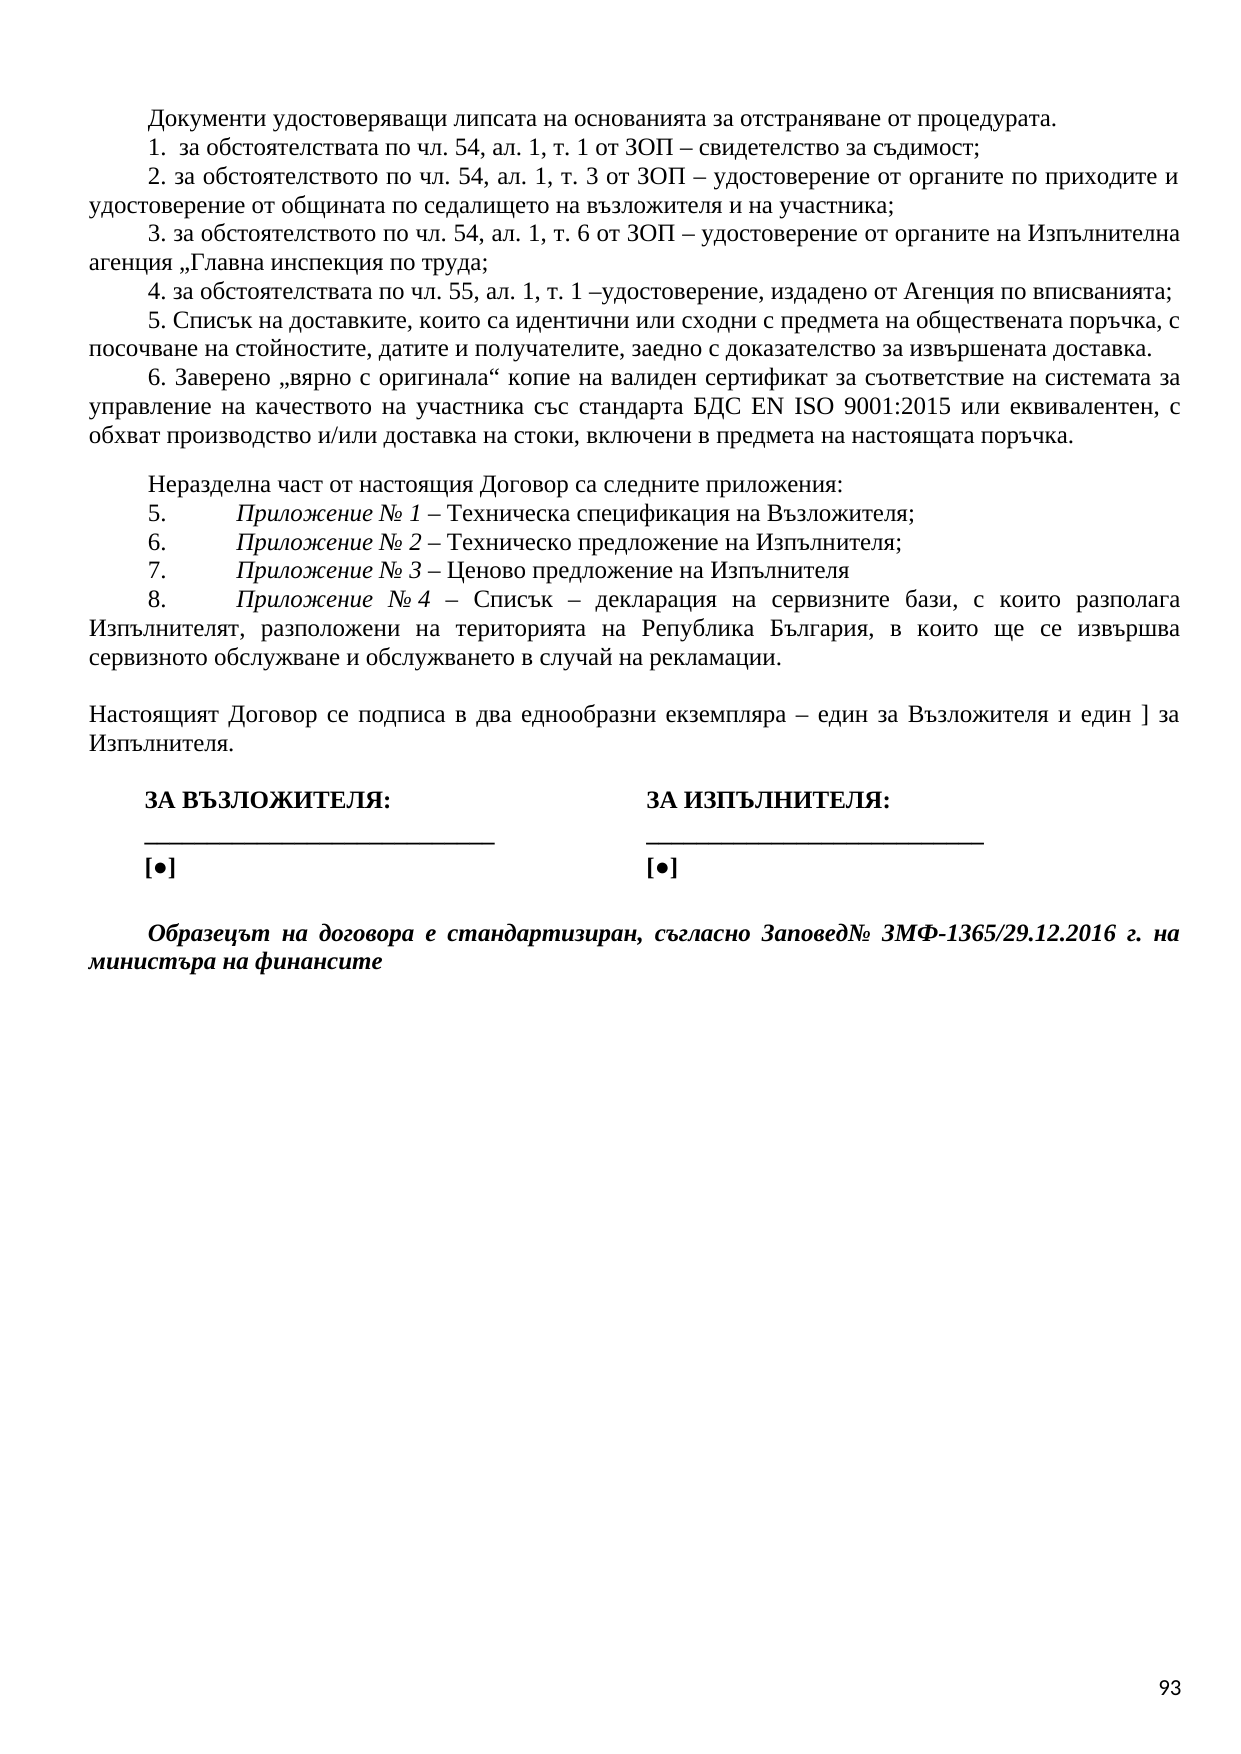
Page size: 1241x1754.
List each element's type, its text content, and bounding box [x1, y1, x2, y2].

list Приложение № 3 – Ценово предложение на Изпълнителя [89, 556, 1181, 584]
text 5. Списък на доставките, които са идентични или сходни с предмета на обществената поръчка, с посочване на стойностите, датите и получателите, заедно с доказателство за извършената доставка. [89, 305, 1181, 362]
text 6. Заверено „вярно с оригинала“ копие на валиден сертификат за съответствие на системата за управление на качеството на участника със стандарта БДС EN ISO 9001:2015 или еквивалентен, с обхват производство и/или доставка на стоки, включени в предмета на настоящата поръчка. [89, 362, 1181, 448]
list Приложение № 1 – Техническа спецификация на Възложителя; [89, 498, 1181, 527]
list Приложение № 2 – Техническо предложение на Изпълнителя; [89, 527, 1181, 556]
text Документи удостоверяващи липсата на основанията за отстраняване от процедурата. [89, 103, 1181, 132]
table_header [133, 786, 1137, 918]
text Образецът на договора е стандартизиран, съгласно Заповед№ ЗМФ-1365/29.12.2016 г. на министъра на финансите [89, 918, 1181, 975]
list Приложение № 4 – Списък – декларация на сервизните бази, с които разполага Изпълнителят, разположени на територията на Република България, в които ще се извършва сервизното обслужване и обслужването в случай на рекламации. [89, 584, 1181, 671]
text Настоящият Договор се подписа в два еднообразни екземпляра – един за Възложителя и един ] за Изпълнителя. [89, 699, 1181, 757]
text 1. за обстоятелствата по чл. 54, ал. 1, т. 1 от ЗОП – свидетелство за съдимост; [89, 132, 1181, 161]
text Неразделна част от настоящия Договор са следните приложения: [148, 469, 1181, 498]
text 2. за обстоятелството по чл. 54, ал. 1, т. 3 от ЗОП – удостоверение от органите по приходите и удостоверение от общината по седалището на възложителя и на участника; [89, 161, 1181, 218]
text 4. за обстоятелствата по чл. 55, ал. 1, т. 1 –удостоверение, издадено от Агенция по вписванията; [89, 276, 1181, 305]
text 3. за обстоятелството по чл. 54, ал. 1, т. 6 от ЗОП – удостоверение от органите на Изпълнителна агенция „Главна инспекция по труда; [89, 218, 1181, 276]
